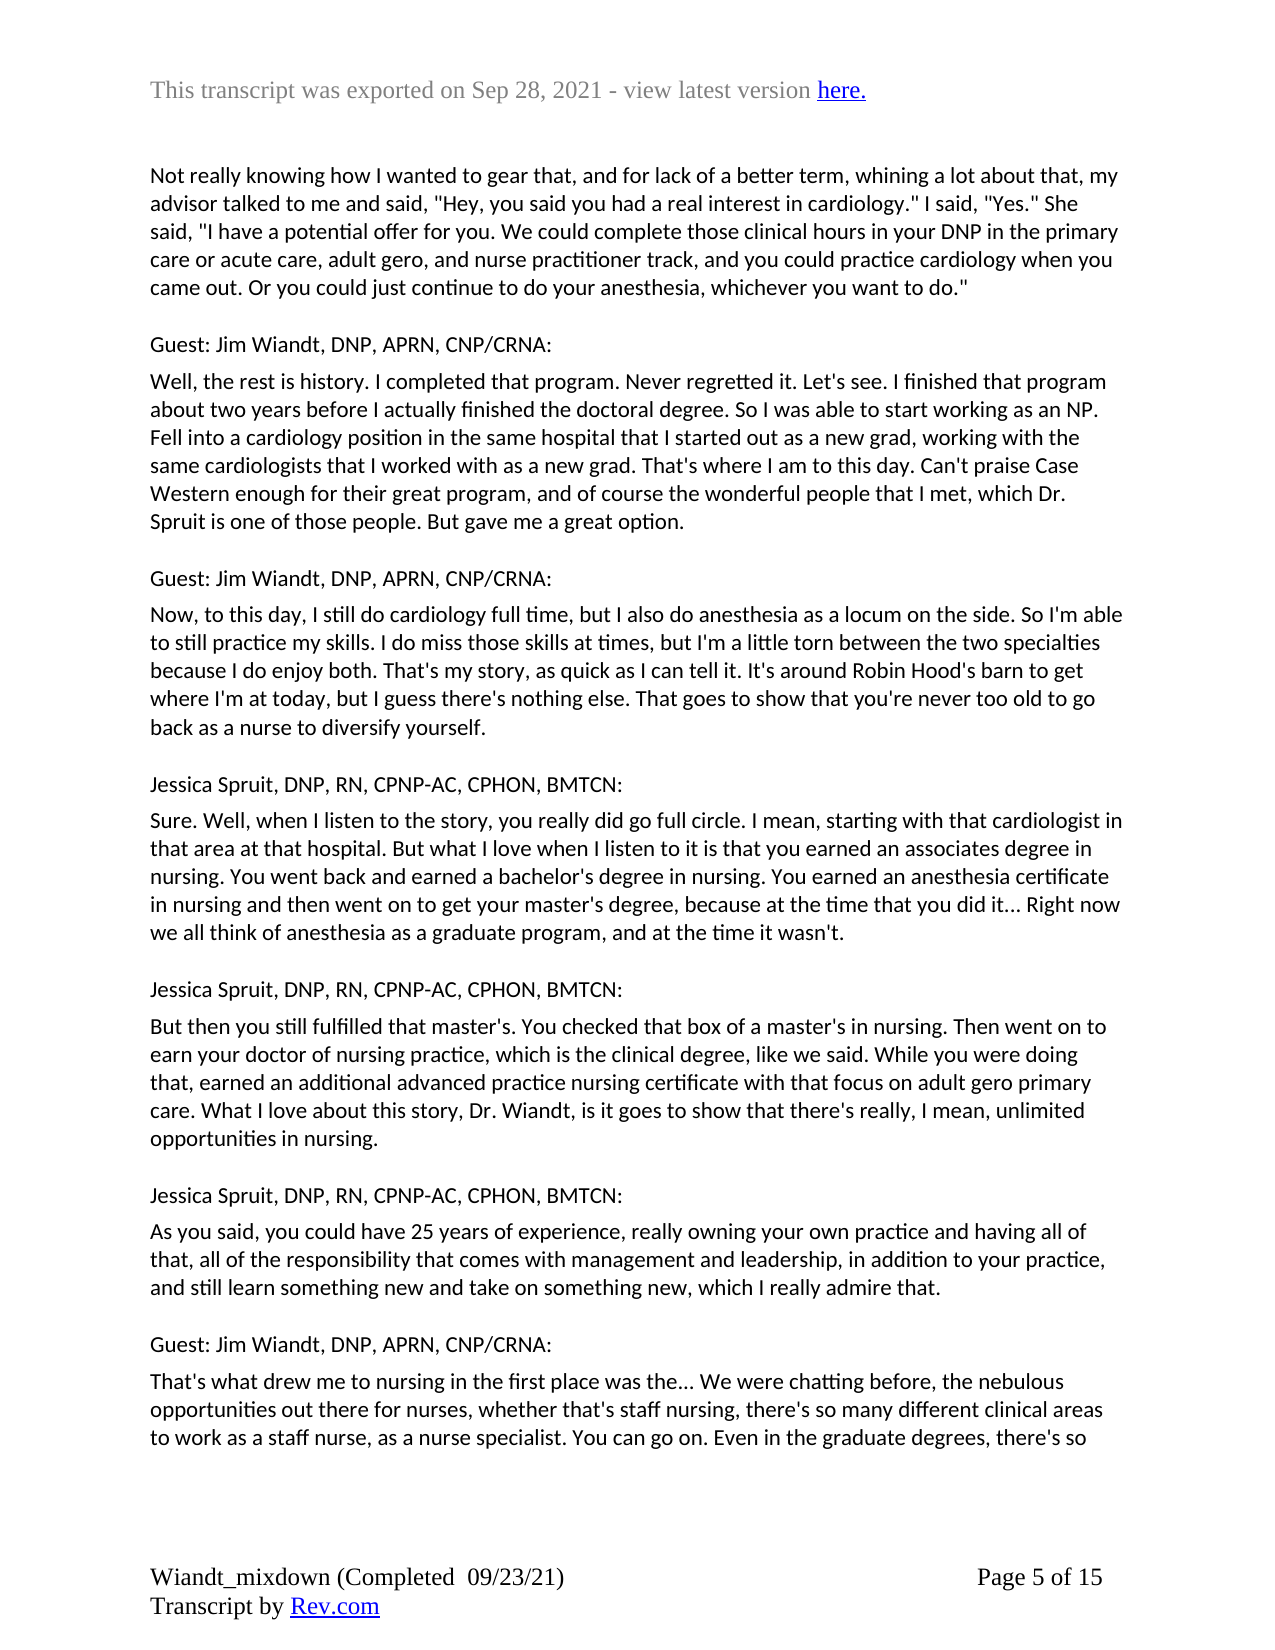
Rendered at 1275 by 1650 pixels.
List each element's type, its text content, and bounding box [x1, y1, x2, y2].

text Guest: Jim Wiandt, DNP, APRN, CNP/CRNA: [150, 1331, 1125, 1359]
text Sure. Well, when I listen to the story, you really did go full circle. I mean, starting with that cardiologist in that area at that hospital. But what I love when I listen to it is that you earned an associates degree in nursing. You went back and earned a bachelor's degree in nursing. You earned an anesthesia certificate in nursing and then went on to get your master's degree, because at the time that you did it... Right now we all think of anesthesia as a graduate program, and at the time it wasn't. [150, 806, 1125, 946]
text Guest: Jim Wiandt, DNP, APRN, CNP/CRNA: [150, 331, 1125, 358]
text Guest: Jim Wiandt, DNP, APRN, CNP/CRNA: [150, 564, 1125, 592]
text But then you still fulfilled that master's. You checked that box of a master's in nursing. Then went on to earn your doctor of nursing practice, which is the clinical degree, like we said. While you were doing that, earned an additional advanced practice nursing certificate with that focus on adult gero primary care. What I love about this story, Dr. Wiandt, is it goes to show that there's really, I mean, unlimited opportunities in nursing. [150, 1012, 1125, 1152]
text Jessica Spruit, DNP, RN, CPNP-AC, CPHON, BMTCN: [150, 1181, 1125, 1209]
text Not really knowing how I wanted to gear that, and for lack of a better term, whining a lot about that, my advisor talked to me and said, "Hey, you said you had a real interest in cardiology." I said, "Yes." She said, "I have a potential offer for you. We could complete those clinical hours in your DNP in the primary care or acute care, adult gero, and nurse practitioner track, and you could practice cardiology when you came out. Or you could just continue to do your anesthesia, whichever you want to do." [150, 161, 1125, 301]
text Now, to this day, I still do cardiology full time, but I also do anesthesia as a locum on the side. So I'm able to still practice my skills. I do miss those skills at times, but I'm a little torn between the two specialties because I do enjoy both. That's my story, as quick as I can tell it. It's around Robin Hood's barn to get where I'm at today, but I guess there's nothing else. That goes to show that you're never too old to go back as a nurse to diversify yourself. [150, 601, 1125, 741]
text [150, 1367, 1125, 1451]
text Jessica Spruit, DNP, RN, CPNP-AC, CPHON, BMTCN: [150, 770, 1125, 798]
text Jessica Spruit, DNP, RN, CPNP-AC, CPHON, BMTCN: [150, 975, 1125, 1003]
text As you said, you could have 25 years of experience, really owning your own practice and having all of that, all of the responsibility that comes with management and leadership, in addition to your practice, and still learn something new and take on something new, which I really admire that. [150, 1217, 1125, 1301]
text Well, the rest is history. I completed that program. Never regretted it. Let's see. I finished that program about two years before I actually finished the doctoral degree. So I was able to start working as an NP. Fell into a cardiology position in the same hospital that I started out as a new grad, working with the same cardiologists that I worked with as a new grad. That's where I am to this day. Can't praise Case Western enough for their great program, and of course the wonderful people that I met, which Dr. Spruit is one of those people. But gave me a great option. [150, 367, 1125, 535]
